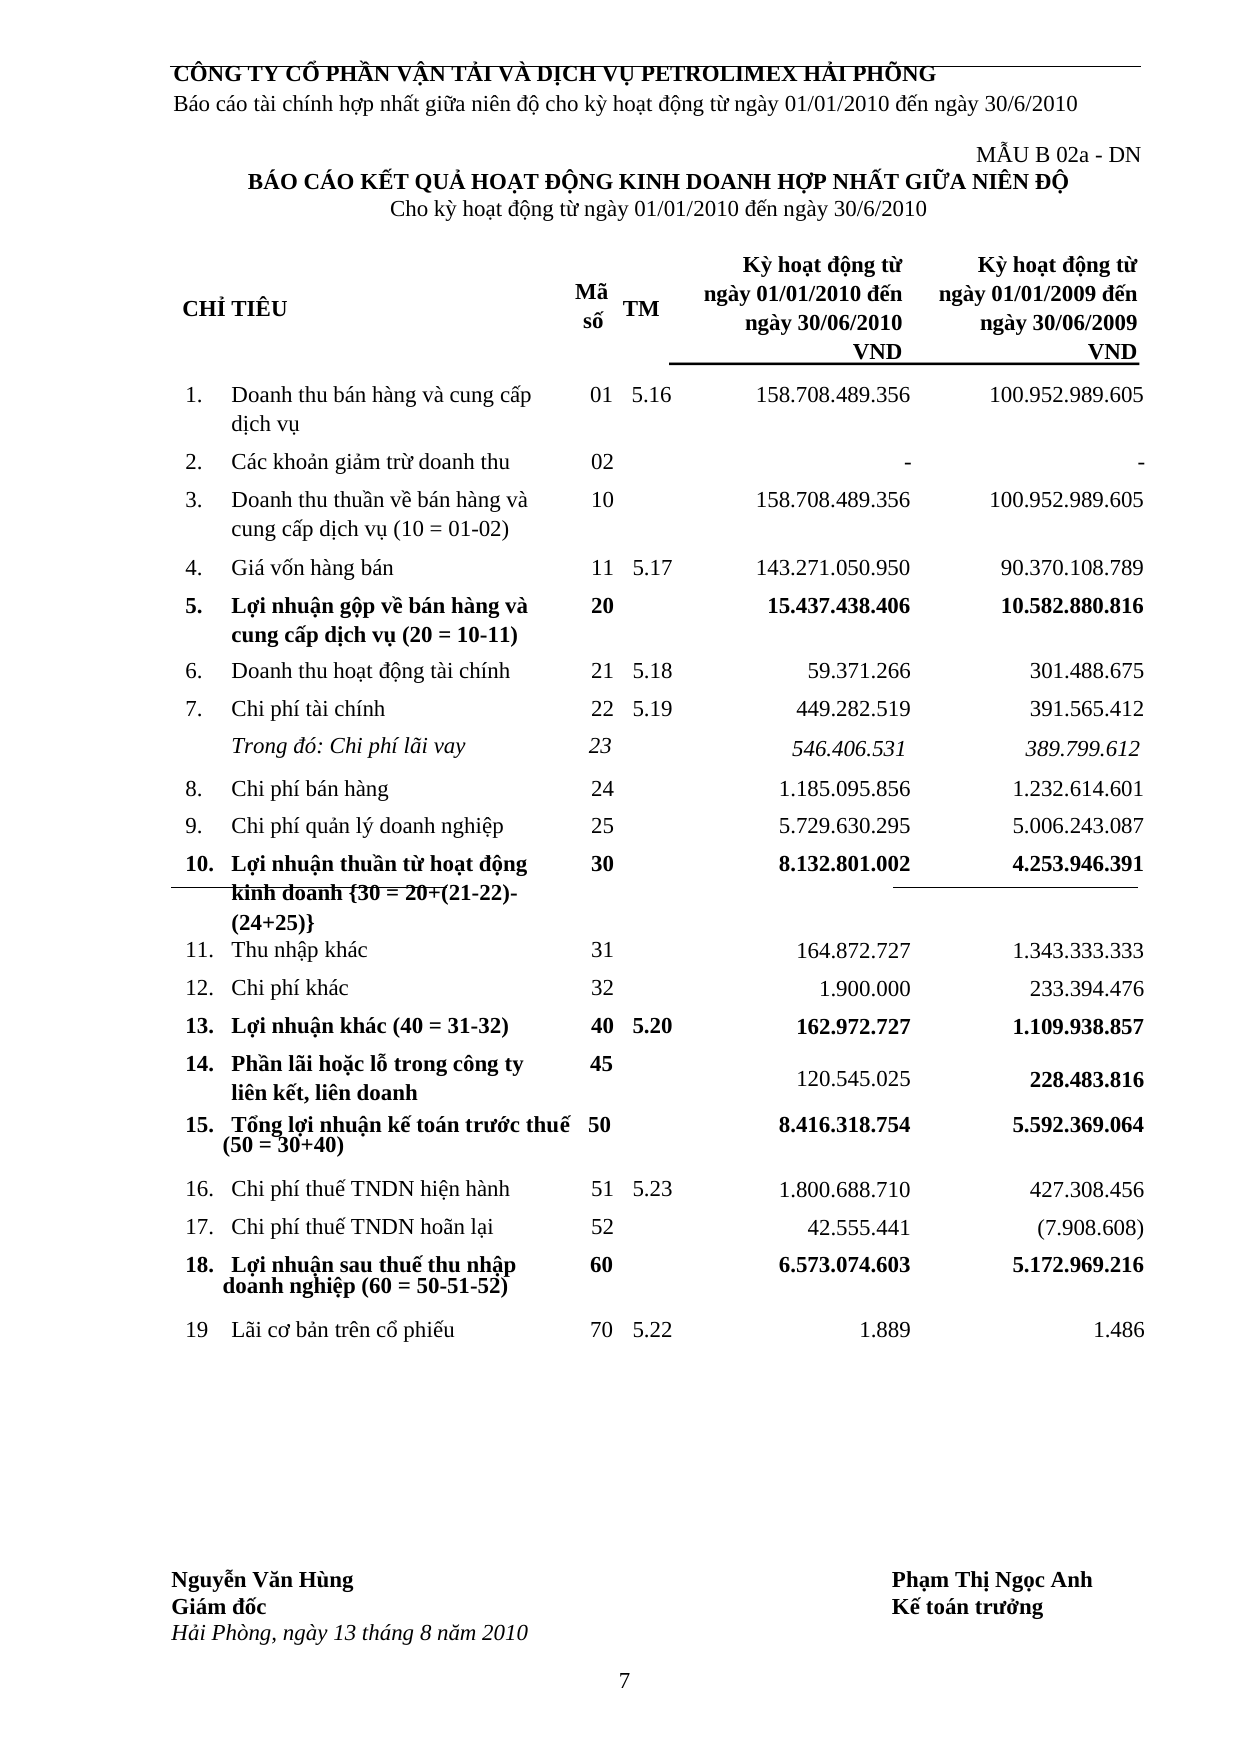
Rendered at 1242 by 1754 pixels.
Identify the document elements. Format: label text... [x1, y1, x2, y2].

text BÁO CÁO KẾT QUẢ HOẠT ĐỘNG KINH DOANH HỢP NHẤT GIỮA NIÊN ĐỘ [243, 168, 1073, 195]
text doanh nghiệp (60 = 50-51-52) [222, 1272, 1154, 1297]
text VND [936, 338, 1137, 363]
text Giám đốc Kế toán trưởng [171, 1593, 1154, 1620]
text (50 = 30+40) [222, 1131, 1154, 1157]
text Hải Phòng, ngày 13 tháng 8 năm 2010 [171, 1620, 1154, 1645]
text Kỳ hoạt động từ ngày 01/01/2009 đến ngày 30/06/2009 [932, 251, 1137, 335]
text VND [702, 338, 902, 363]
text số [158, 315, 603, 334]
text CHỈ TIÊU Mã TM [182, 278, 669, 315]
text Nguyễn Văn Hùng Phạm Thị Ngọc Anh [171, 1567, 1154, 1593]
text MẪU B 02a - DN [158, 141, 1141, 168]
text Cho kỳ hoạt động từ ngày 01/01/2010 đến ngày 30/6/2010 [386, 195, 931, 220]
text Kỳ hoạt động từ ngày 01/01/2010 đến ngày 30/06/2010 [698, 251, 902, 335]
